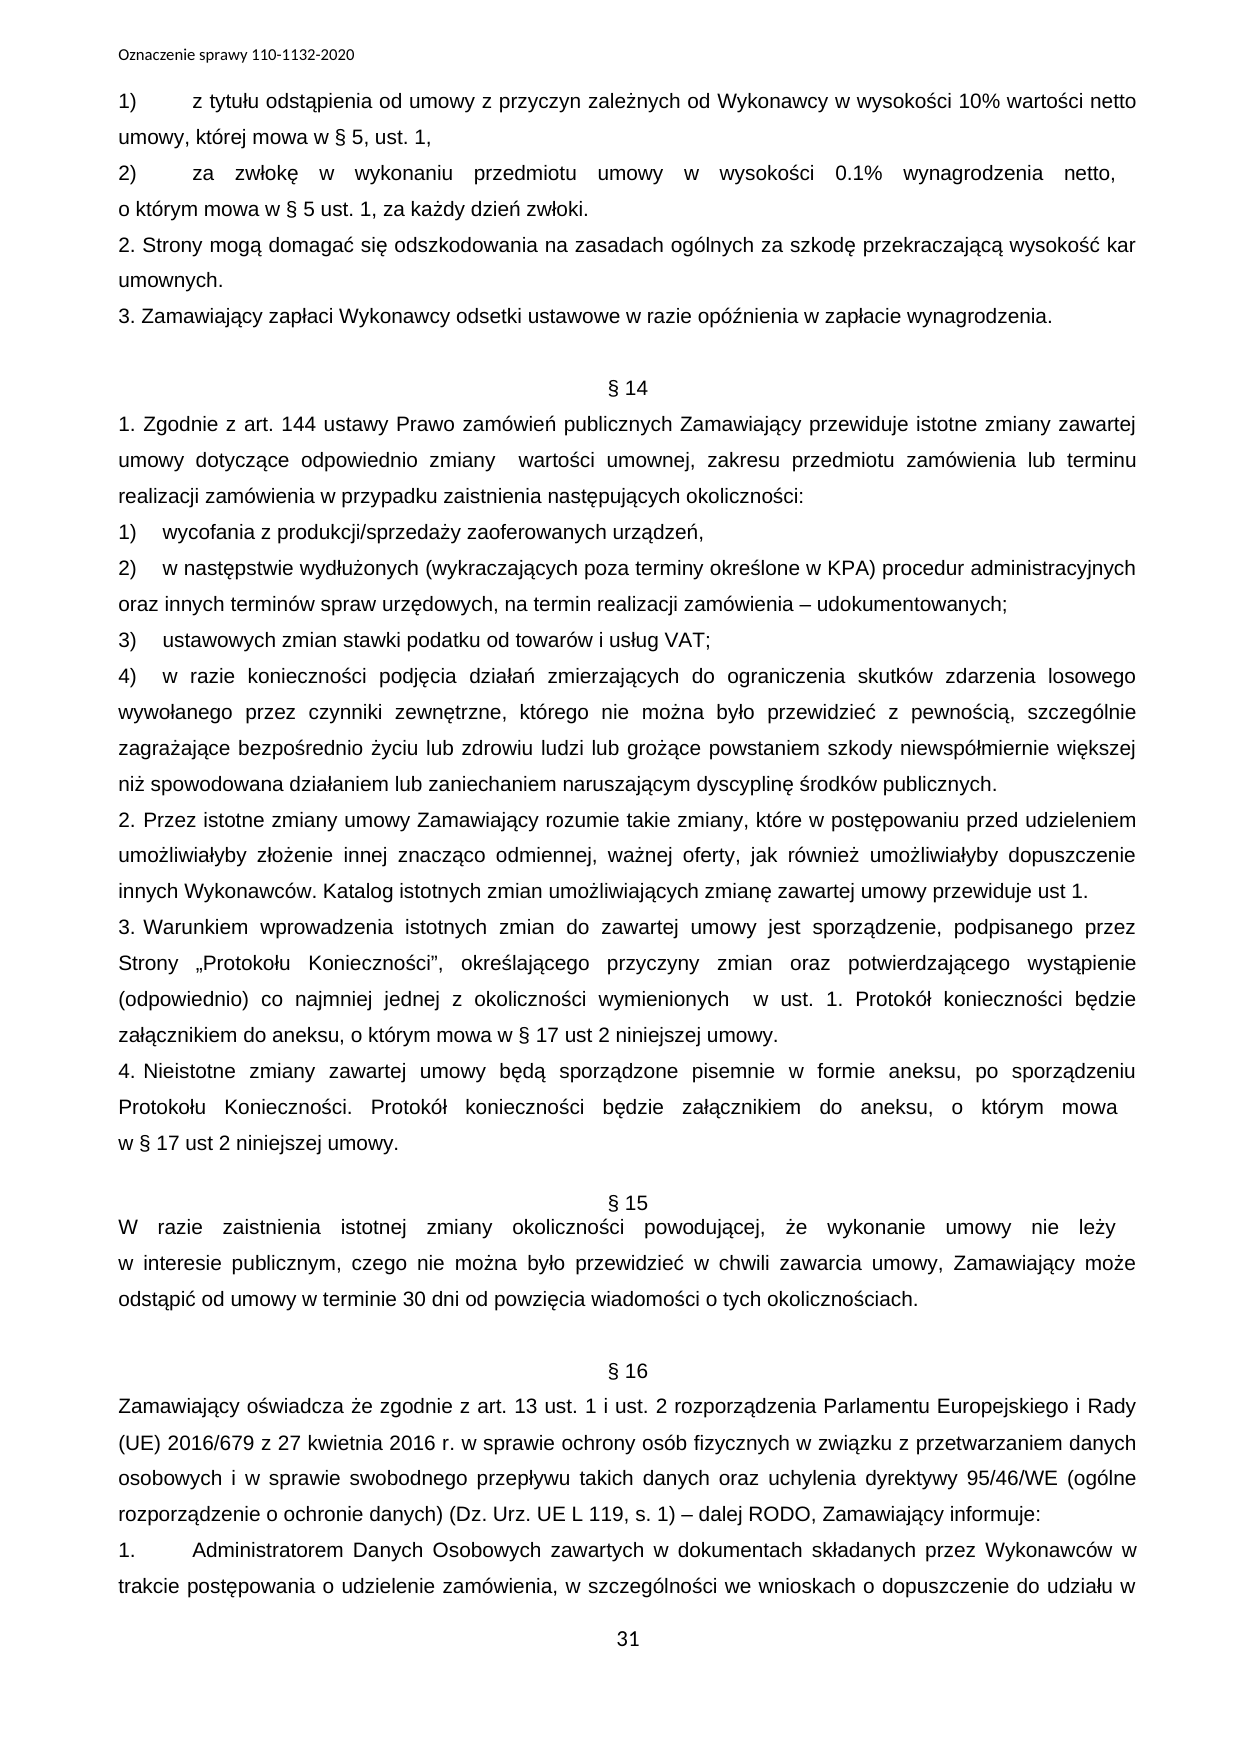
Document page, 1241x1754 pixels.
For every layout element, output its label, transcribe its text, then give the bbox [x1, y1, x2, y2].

list w następstwie wydłużonych (wykraczających poza terminy określone w KPA) procedur administracyjnych oraz innych terminów spraw urzędowych, na termin realizacji zamówienia – udokumentowanych; [118, 556, 1137, 616]
list Przez istotne zmiany umowy Zamawiający rozumie takie zmiany, które w postępowaniu przed udzieleniem umożliwiałyby złożenie innej znacząco odmiennej, ważnej oferty, jak również umożliwiałyby dopuszczenie innych Wykonawców. Katalog istotnych zmian umożliwiających zmianę zawartej umowy przewiduje ust 1. [118, 807, 1137, 903]
list wycofania z produkcji/sprzedaży zaoferowanych urządzeń, [118, 520, 1137, 544]
text § 14 [118, 376, 1137, 400]
list Nieistotne zmiany zawartej umowy będą sporządzone pisemnie w formie aneksu, po sporządzeniu Protokołu Konieczności. Protokół konieczności będzie załącznikiem do aneksu, o którym mowa w § 17 ust 2 niniejszej umowy. [118, 1059, 1137, 1155]
text Zamawiający oświadcza że zgodnie z art. 13 ust. 1 i ust. 2 rozporządzenia Parlamentu Europejskiego i Rady (UE) 2016/679 z 27 kwietnia 2016 r. w sprawie ochrony osób fizycznych w związku z przetwarzaniem danych osobowych i w sprawie swobodnego przepływu takich danych oraz uchylenia dyrektywy 95/46/WE (ogólne rozporządzenie o ochronie danych) (Dz. Urz. UE L 119, s. 1) – dalej RODO, Zamawiający informuje: [118, 1394, 1137, 1526]
list ustawowych zmian stawki podatku od towarów i usług VAT; [118, 628, 1137, 652]
list w razie konieczności podjęcia działań zmierzających do ograniczenia skutków zdarzenia losowego wywołanego przez czynniki zewnętrzne, którego nie można było przewidzieć z pewnością, szczególnie zagrażające bezpośrednio życiu lub zdrowiu ludzi lub grożące powstaniem szkody niewspółmiernie większej niż spowodowana działaniem lub zaniechaniem naruszającym dyscyplinę środków publicznych. [118, 664, 1137, 795]
text 3. Zamawiający zapłaci Wykonawcy odsetki ustawowe w razie opóźnienia w zapłacie wynagrodzenia. [118, 304, 1137, 328]
list Warunkiem wprowadzenia istotnych zmian do zawartej umowy jest sporządzenie, podpisanego przez Strony „Protokołu Konieczności”, określającego przyczyny zmian oraz potwierdzającego wystąpienie (odpowiednio) co najmniej jednej z okoliczności wymienionych w ust. 1. Protokół konieczności będzie załącznikiem do aneksu, o którym mowa w § 17 ust 2 niniejszej umowy. [118, 915, 1137, 1047]
text W razie zaistnienia istotnej zmiany okoliczności powodującej, że wykonanie umowy nie leży w interesie publicznym, czego nie można było przewidzieć w chwili zawarcia umowy, Zamawiający może odstąpić od umowy w terminie 30 dni od powzięcia wiadomości o tych okolicznościach. [118, 1215, 1137, 1311]
list Zgodnie z art. 144 ustawy Prawo zamówień publicznych Zamawiający przewiduje istotne zmiany zawartej umowy dotyczące odpowiednio zmiany wartości umownej, zakresu przedmiotu zamówienia lub terminu realizacji zamówienia w przypadku zaistnienia następujących okoliczności: [118, 412, 1137, 508]
list z tytułu odstąpienia od umowy z przyczyn zależnych od Wykonawcy w wysokości 10% wartości netto umowy, której mowa w § 5, ust. 1, [118, 89, 1137, 148]
text 2. Strony mogą domagać się odszkodowania na zasadach ogólnych za szkodę przekraczającą wysokość kar umownych. [118, 232, 1137, 292]
text § 16 [118, 1358, 1137, 1382]
list za zwłokę w wykonaniu przedmiotu umowy w wysokości 0.1% wynagrodzenia netto, o którym mowa w § 5 ust. 1, za każdy dzień zwłoki. [118, 161, 1137, 220]
text § 15 [118, 1191, 1137, 1215]
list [118, 1538, 1137, 1598]
